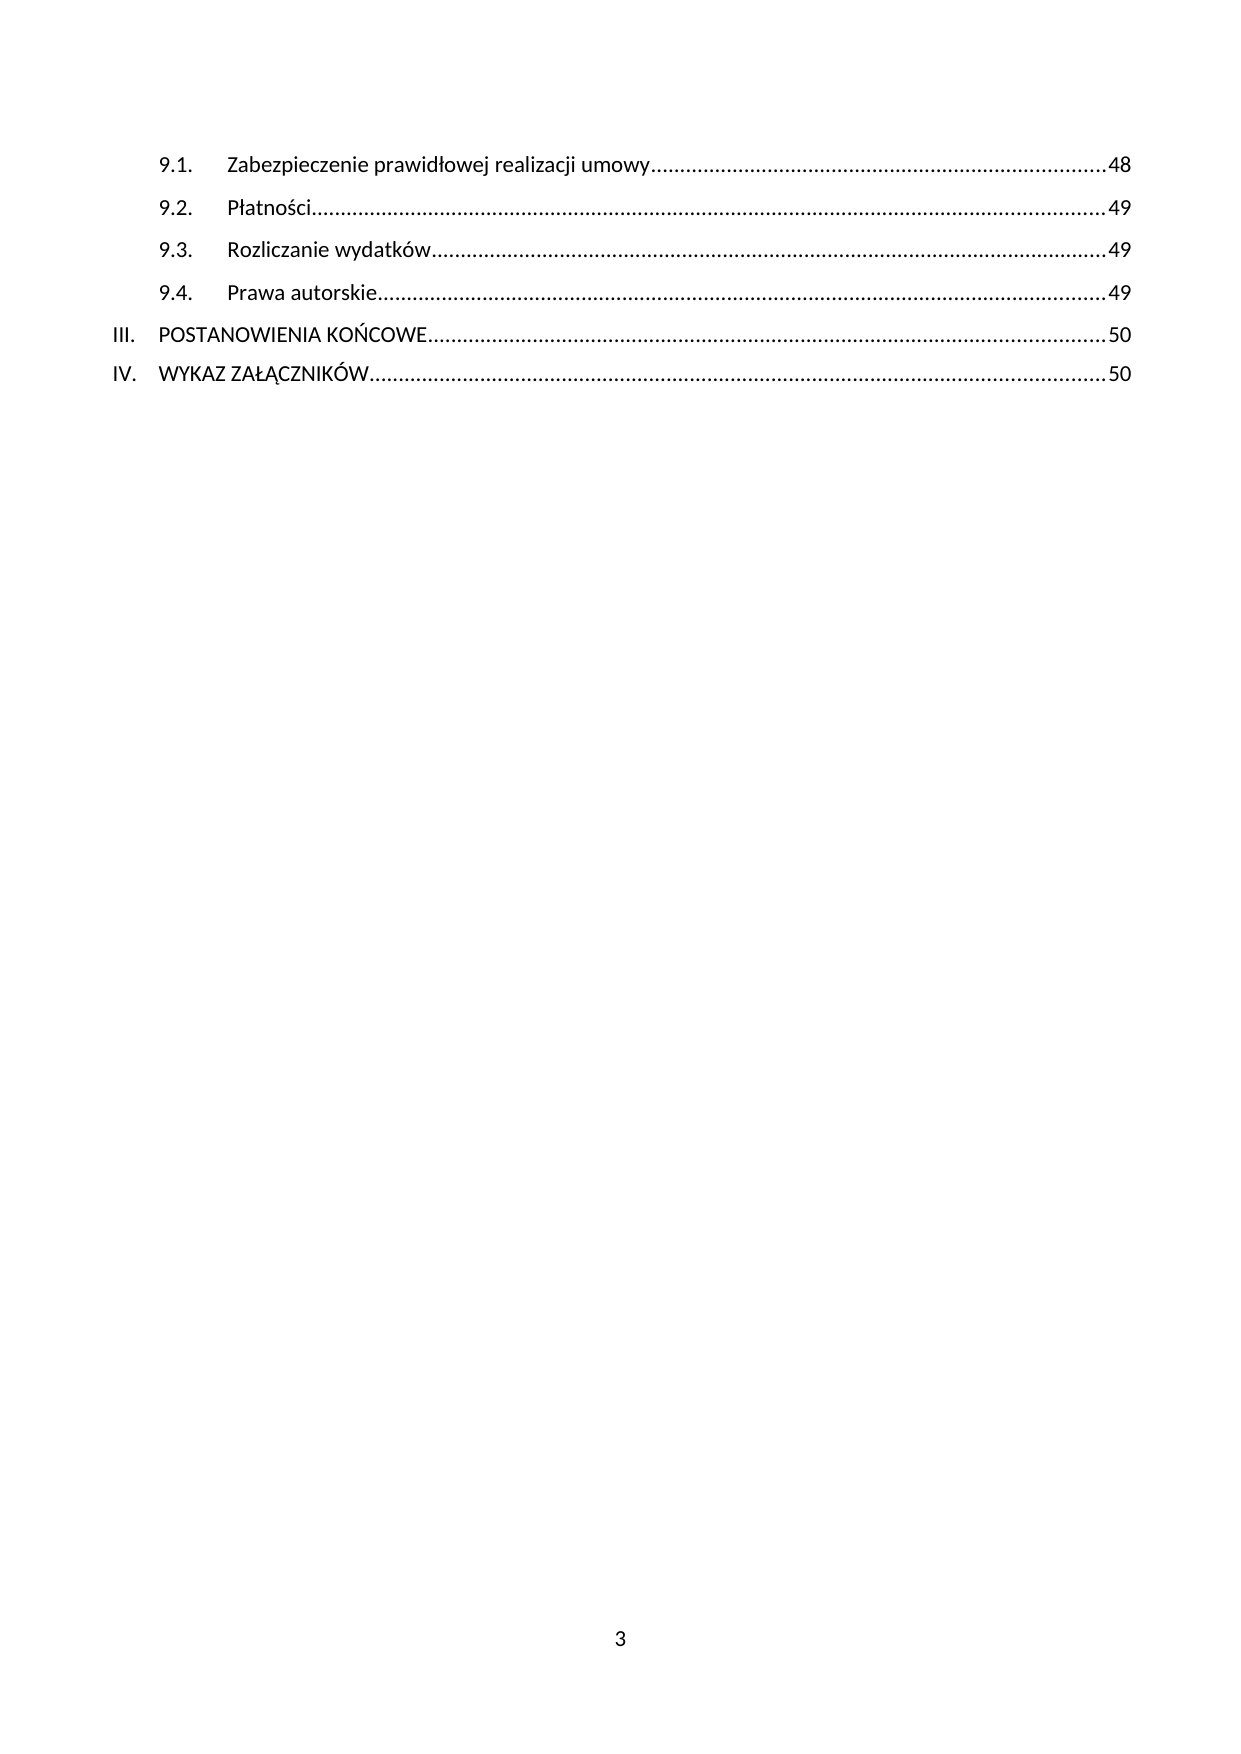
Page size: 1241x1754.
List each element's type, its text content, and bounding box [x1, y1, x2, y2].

text 9.4. Prawa autorskie 49 [158, 278, 1128, 306]
text IV. WYKAZ ZAŁĄCZNIKÓW 50 [112, 359, 1128, 387]
text 9.1. Zabezpieczenie prawidłowej realizacji umowy 48 [158, 150, 1128, 178]
text 9.3. Rozliczanie wydatków 49 [158, 235, 1128, 263]
text III. POSTANOWIENIA KOŃCOWE 50 [112, 320, 1128, 348]
text 9.2. Płatności 49 [158, 193, 1128, 221]
